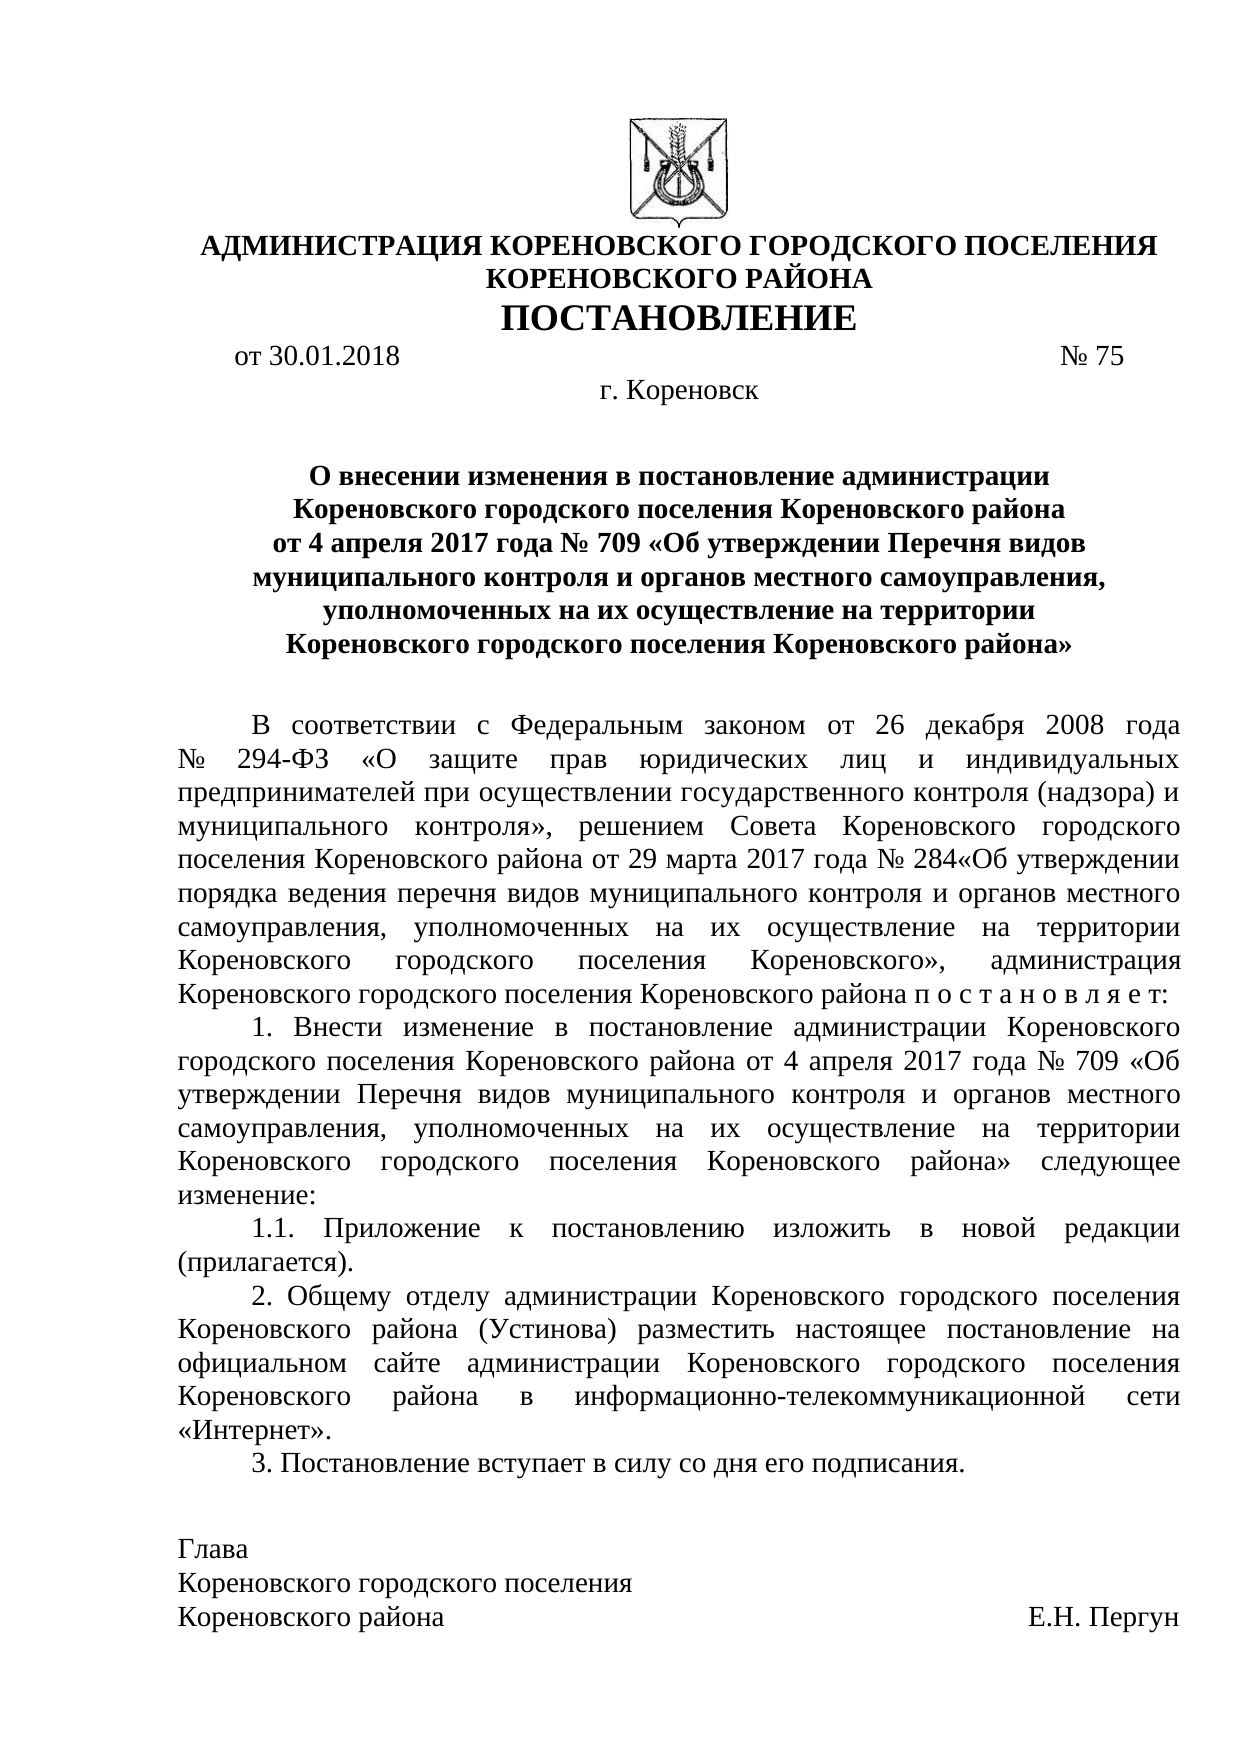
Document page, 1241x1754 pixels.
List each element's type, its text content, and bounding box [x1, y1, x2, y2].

text 1.1. Приложение к постановлению изложить в новой редакции (прилагается). [177, 1211, 1181, 1278]
text от 4 апреля 2017 года № 709 «Об утверждении Перечня видов муниципального контроля и органов местного самоуправления, уполномоченных на их осуществление на территории [177, 525, 1181, 626]
text 1. Внести изменение в постановление администрации Кореновского городского поселения Кореновского района от 4 апреля 2017 года № 709 «Об утверждении Перечня видов муниципального контроля и органов местного самоуправления, уполномоченных на их осуществление на территории Кореновского городского поселения Кореновского района» следующее изменение: [177, 1009, 1181, 1211]
text АДМИНИСТРАЦИЯ КОРЕНОВСКОГО ГОРОДСКОГО ПОСЕЛЕНИЯ [177, 228, 1181, 262]
text Кореновского района Е.Н. Пергун [177, 1599, 1181, 1632]
text В соответствии с Федеральным законом от 26 декабря 2008 года № 294-ФЗ «О защите прав юридических лиц и индивидуальных предпринимателей при осуществлении государственного контроля (надзора) и муниципального контроля», решением Совета Кореновского городского поселения Кореновского района от 29 марта 2017 года № 284«Об утверждении порядка ведения перечня видов муниципального контроля и органов местного самоуправления, уполномоченных на их осуществление на территории Кореновского городского поселения Кореновского», администрация Кореновского городского поселения Кореновского района п о с т а н о в л я е т: [177, 808, 1181, 1009]
text 3. Постановление вступает в силу со дня его подписания. [177, 1445, 1181, 1479]
text г. Кореновск [177, 372, 1181, 405]
text Глава [177, 1532, 1181, 1565]
text КОРЕНОВСКОГО РАЙОНА [177, 262, 1181, 295]
text от 30.01.2018 № 75 [177, 338, 1181, 372]
text Кореновского городского поселения Кореновского района [177, 492, 1181, 525]
text ПОСТАНОВЛЕНИЕ [177, 295, 1181, 338]
text Кореновского городского поселения Кореновского района» [177, 626, 1181, 659]
picture [629, 118, 729, 228]
text О внесении изменения в постановление администрации [177, 458, 1181, 492]
text 2. Общему отделу администрации Кореновского городского поселения Кореновского района (Устинова) разместить настоящее постановление на официальном сайте администрации Кореновского городского поселения Кореновского района в информационно-телекоммуникационной сети «Интернет». [177, 1278, 1181, 1445]
text Кореновского городского поселения [177, 1565, 1181, 1599]
